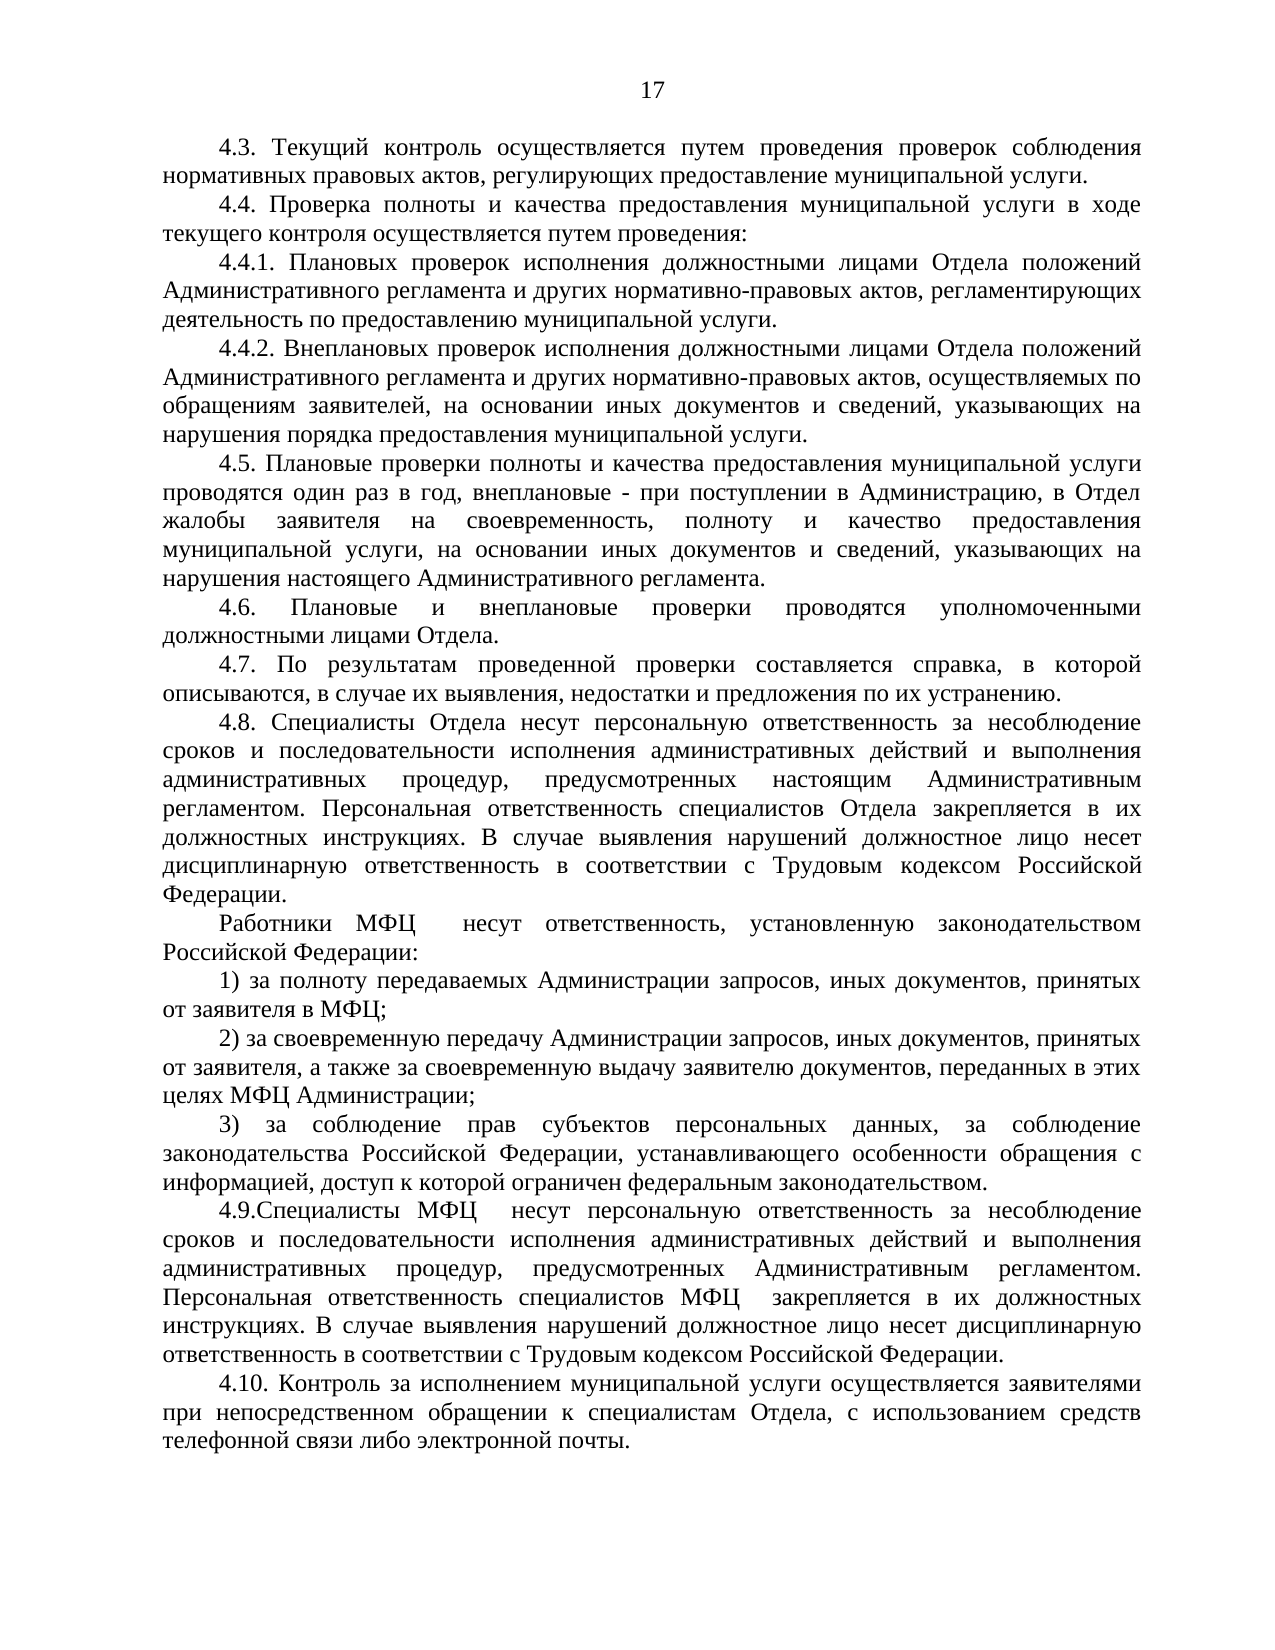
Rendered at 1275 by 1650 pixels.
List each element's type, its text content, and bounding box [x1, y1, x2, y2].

text 2) за своевременную передачу Администрации запросов, иных документов, принятых от заявителя, а также за своевременную выдачу заявителю документов, переданных в этих целях МФЦ Администрации; [162, 1023, 1142, 1109]
text 4.4.1. Плановых проверок исполнения должностными лицами Отдела положений Административного регламента и других нормативно-правовых актов, регламентирующих деятельность по предоставлению муниципальной услуги. [162, 247, 1142, 333]
text 4.4. Проверка полноты и качества предоставления муниципальной услуги в ходе текущего контроля осуществляется путем проведения: [162, 189, 1142, 247]
text 4.5. Плановые проверки полноты и качества предоставления муниципальной услуги проводятся один раз в год, внеплановые - при поступлении в Администрацию, в Отдел жалобы заявителя на своевременность, полноту и качество предоставления муниципальной услуги, на основании иных документов и сведений, указывающих на нарушения настоящего Административного регламента. [162, 448, 1142, 592]
text 4.7. По результатам проведенной проверки составляется справка, в которой описываются, в случае их выявления, недостатки и предложения по их устранению. [162, 649, 1142, 707]
text 4.3. Текущий контроль осуществляется путем проведения проверок соблюдения нормативных правовых актов, регулирующих предоставление муниципальной услуги. [162, 132, 1142, 189]
text 4.4.2. Внеплановых проверок исполнения должностными лицами Отдела положений Административного регламента и других нормативно-правовых актов, осуществляемых по обращениям заявителей, на основании иных документов и сведений, указывающих на нарушения порядка предоставления муниципальной услуги. [162, 333, 1142, 448]
text 4.8. Специалисты Отдела несут персональную ответственность за несоблюдение сроков и последовательности исполнения административных действий и выполнения административных процедур, предусмотренных настоящим Административным регламентом. Персональная ответственность специалистов Отдела закрепляется в их должностных инструкциях. В случае выявления нарушений должностное лицо несет дисциплинарную ответственность в соответствии с Трудовым кодексом Российской Федерации. [162, 707, 1142, 908]
text 3) за соблюдение прав субъектов персональных данных, за соблюдение законодательства Российской Федерации, устанавливающего особенности обращения с информацией, доступ к которой ограничен федеральным законодательством. [162, 1109, 1142, 1196]
text 4.6. Плановые и внеплановые проверки проводятся уполномоченными должностными лицами Отдела. [162, 592, 1142, 649]
text 1) за полноту передаваемых Администрации запросов, иных документов, принятых от заявителя в МФЦ; [162, 966, 1142, 1023]
text 4.10. Контроль за исполнением муниципальной услуги осуществляется заявителями при непосредственном обращении к специалистам Отдела, с использованием средств телефонной связи либо электронной почты. [162, 1368, 1142, 1454]
text 4.9.Специалисты МФЦ несут персональную ответственность за несоблюдение сроков и последовательности исполнения административных действий и выполнения административных процедур, предусмотренных Административным регламентом. Персональная ответственность специалистов МФЦ закрепляется в их должностных инструкциях. В случае выявления нарушений должностное лицо несет дисциплинарную ответственность в соответствии с Трудовым кодексом Российской Федерации. [162, 1196, 1142, 1368]
text Работники МФЦ несут ответственность, установленную законодательством Российской Федерации: [162, 908, 1142, 966]
